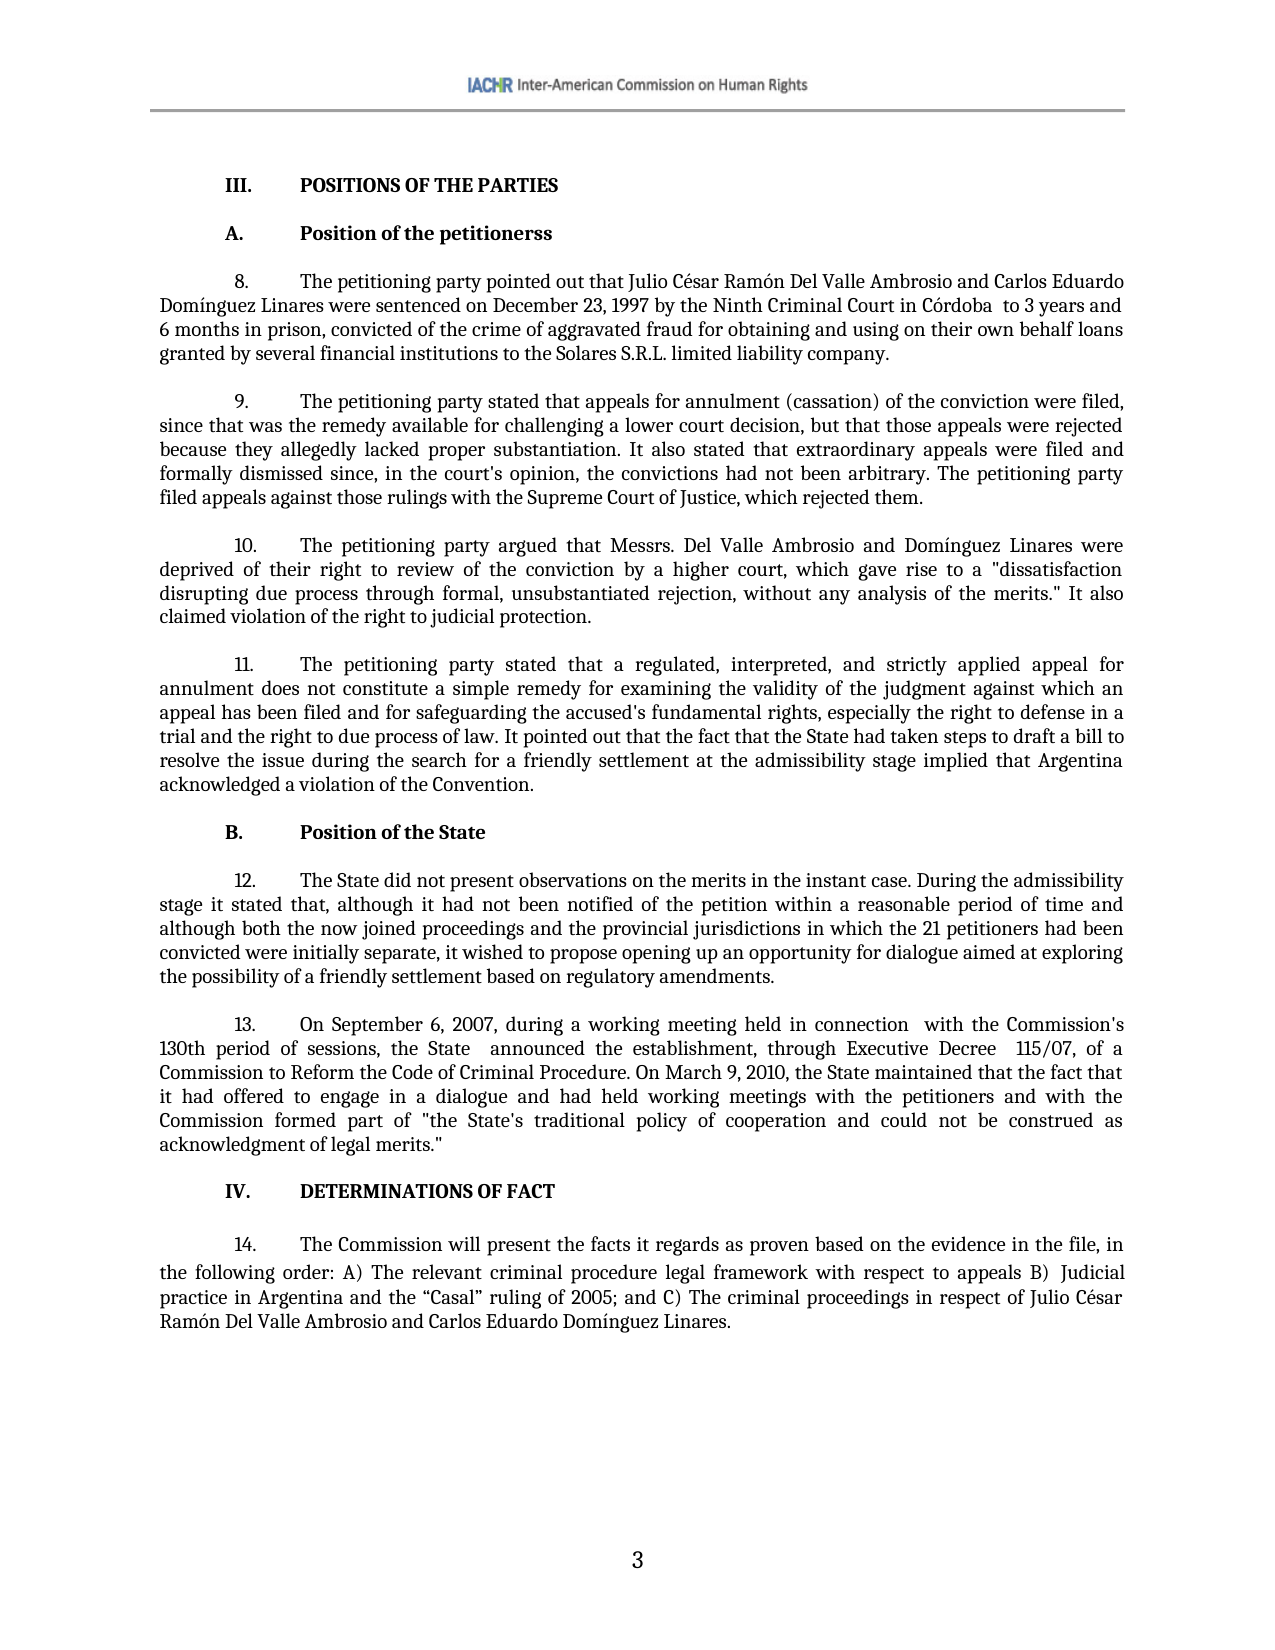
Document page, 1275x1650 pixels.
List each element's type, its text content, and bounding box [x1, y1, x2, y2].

subtitle Position of the petitionerss [225, 222, 1125, 246]
list The petitioning party pointed out that Julio César Ramón Del Valle Ambrosio and Carlos Eduardo Domínguez Linares were sentenced on December 23, 1997 by the Ninth Criminal Court in Córdoba to 3 years and 6 months in prison, convicted of the crime of aggravated fraud for obtaining and using on their own behalf loans granted by several financial institutions to the Solares S.R.L. limited liability company. [159, 270, 1125, 366]
list On September 6, 2007, during a working meeting held in connection with the Commission's 130th period of sessions, the State announced the establishment, through Executive Decree 115/07, of a Commission to Reform the Code of Criminal Procedure. On March 9, 2010, the State maintained that the fact that it had offered to engage in a dialogue and had held working meetings with the petitioners and with the Commission formed part of "the State's traditional policy of cooperation and could not be construed as acknowledgment of legal merits." [159, 1012, 1125, 1156]
list The Commission will present the facts it regards as proven based on the evidence in the file, in the following order: A) The relevant criminal procedure legal framework with respect to appeals B) Judicial practice in Argentina and the “Casal” ruling of 2005; and C) The criminal proceedings in respect of Julio César Ramón Del Valle Ambrosio and Carlos Eduardo Domínguez Linares. [159, 1233, 1125, 1333]
subtitle POSITIONS OF THE PARTIES [150, 174, 1125, 198]
list The petitioning party argued that Messrs. Del Valle Ambrosio and Domínguez Linares were deprived of their right to review of the conviction by a higher court, which gave rise to a "dissatisfaction disrupting due process through formal, unsubstantiated rejection, without any analysis of the merits." It also claimed violation of the right to judicial protection. [159, 533, 1125, 629]
subtitle Position of the State [225, 821, 1125, 845]
list The petitioning party stated that a regulated, interpreted, and strictly applied appeal for annulment does not constitute a simple remedy for examining the validity of the judgment against which an appeal has been filed and for safeguarding the accused's fundamental rights, especially the right to defense in a trial and the right to due process of law. It pointed out that the fact that the State had taken steps to draft a bill to resolve the issue during the search for a friendly settlement at the admissibility stage implied that Argentina acknowledged a violation of the Convention. [159, 653, 1125, 797]
list The petitioning party stated that appeals for annulment (cassation) of the conviction were filed, since that was the remedy available for challenging a lower court decision, but that those appeals were rejected because they allegedly lacked proper substantiation. It also stated that extraordinary appeals were filed and formally dismissed since, in the court's opinion, the convictions had not been arbitrary. The petitioning party filed appeals against those rulings with the Supreme Court of Justice, which rejected them. [159, 389, 1125, 509]
list The State did not present observations on the merits in the instant case. During the admissibility stage it stated that, although it had not been notified of the petition within a reasonable period of time and although both the now joined proceedings and the provincial jurisdictions in which the 21 petitioners had been convicted were initially separate, it wished to propose opening up an opportunity for dialogue aimed at exploring the possibility of a friendly settlement based on regulatory amendments. [159, 869, 1125, 988]
subtitle DETERMINATIONS OF FACT [150, 1180, 1125, 1204]
picture [456, 75, 819, 95]
